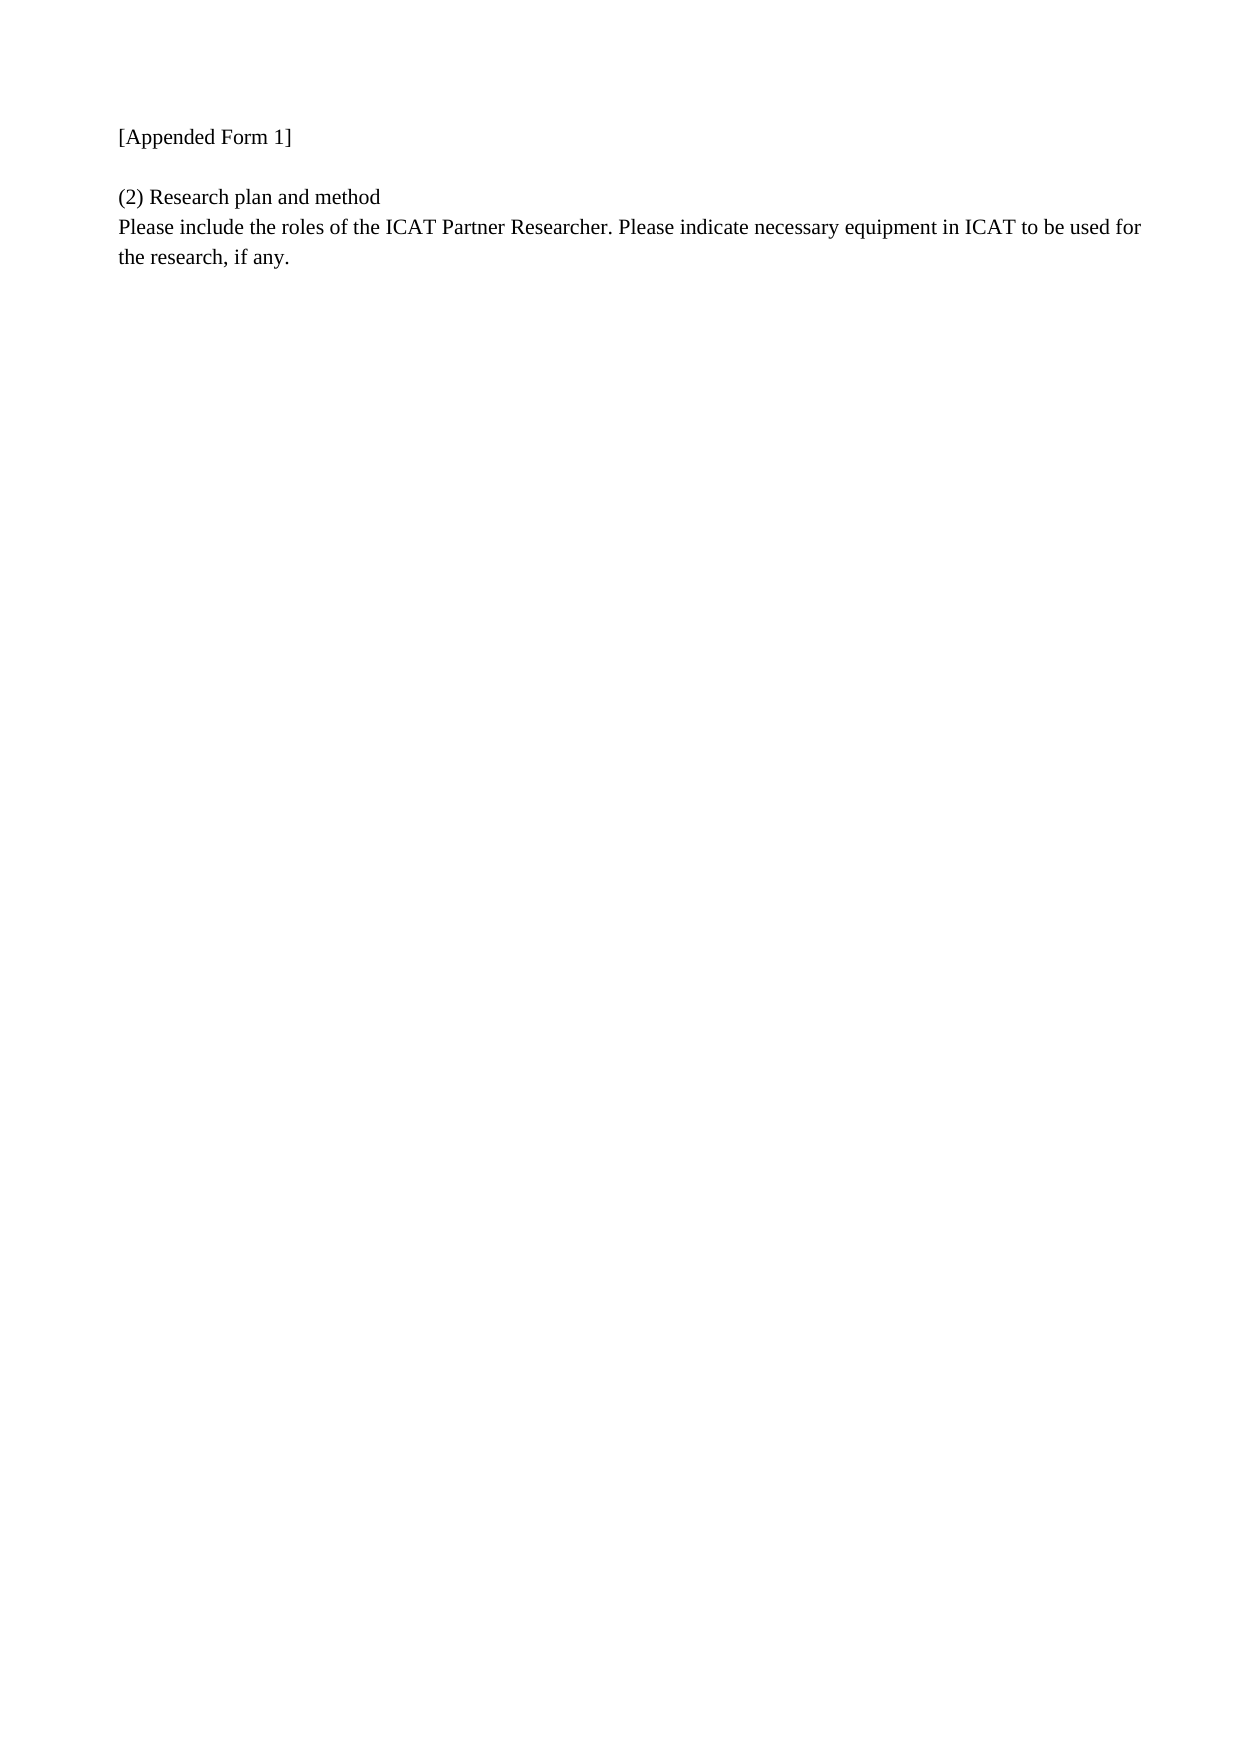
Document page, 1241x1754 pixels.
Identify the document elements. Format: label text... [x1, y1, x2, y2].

text [Appended Form 1] [118, 122, 1163, 152]
text Please include the roles of the ICAT Partner Researcher. Please indicate necessary equipment in ICAT to be used for the research, if any. [118, 212, 1163, 271]
text (2) Research plan and method [118, 182, 1163, 212]
